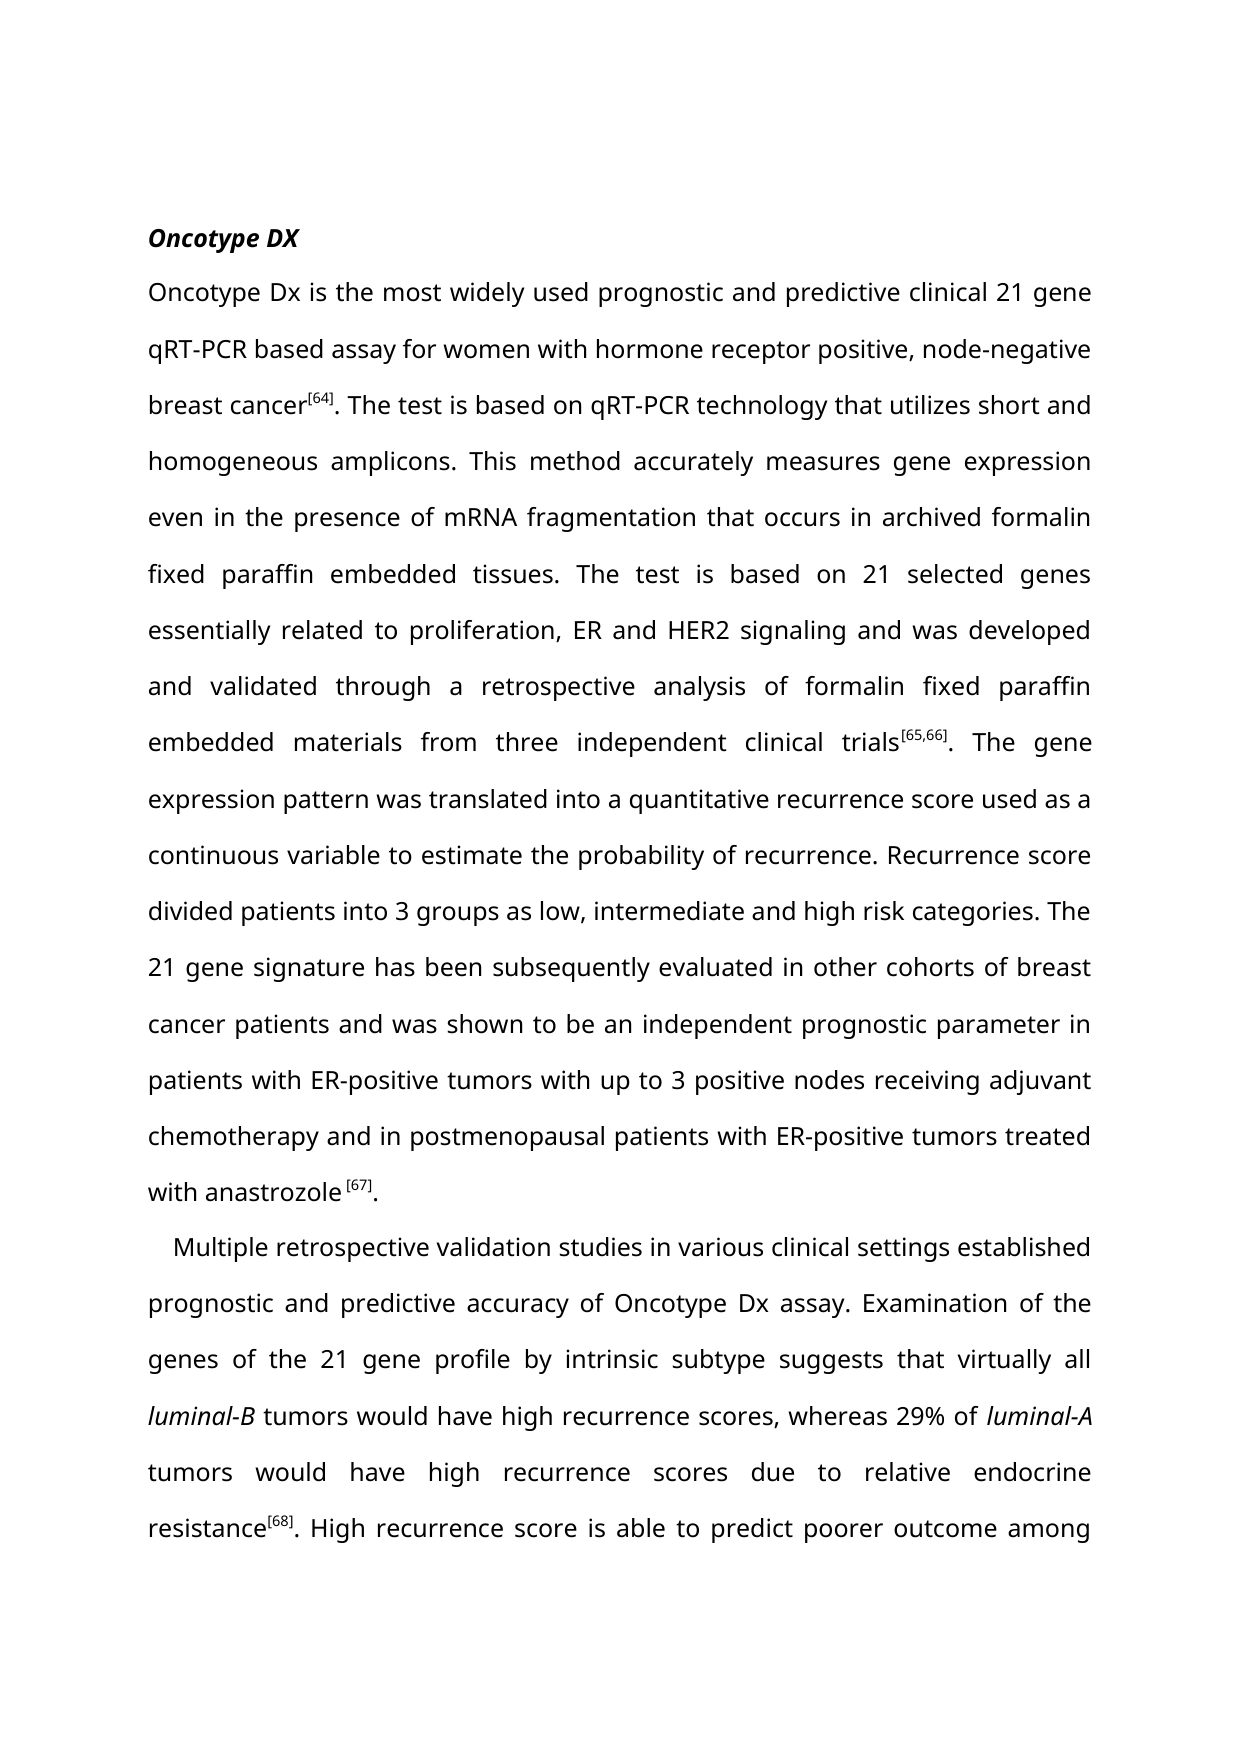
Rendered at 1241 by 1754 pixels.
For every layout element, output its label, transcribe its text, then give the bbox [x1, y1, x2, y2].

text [148, 1228, 1093, 1547]
text Oncotype DX [148, 219, 1093, 256]
text Oncotype Dx is the most widely used prognostic and predictive clinical 21 gene qRT-PCR based assay for women with hormone receptor positive, node-negative breast cancer[64]. The test is based on qRT-PCR technology that utilizes short and homogeneous amplicons. This method accurately measures gene expression even in the presence of mRNA fragmentation that occurs in archived formalin fixed paraffin embedded tissues. The test is based on 21 selected genes essentially related to proliferation, ER and HER2 signaling and was developed and validated through a retrospective analysis of formalin fixed paraffin embedded materials from three independent clinical trials[65,66]. The gene expression pattern was translated into a quantitative recurrence score used as a continuous variable to estimate the probability of recurrence. Recurrence score divided patients into 3 groups as low, intermediate and high risk categories. The 21 gene signature has been subsequently evaluated in other cohorts of breast cancer patients and was shown to be an independent prognostic parameter in patients with ER-positive tumors with up to 3 positive nodes receiving adjuvant chemotherapy and in postmenopausal patients with ER-positive tumors treated with anastrozole [67]. [148, 273, 1093, 1211]
